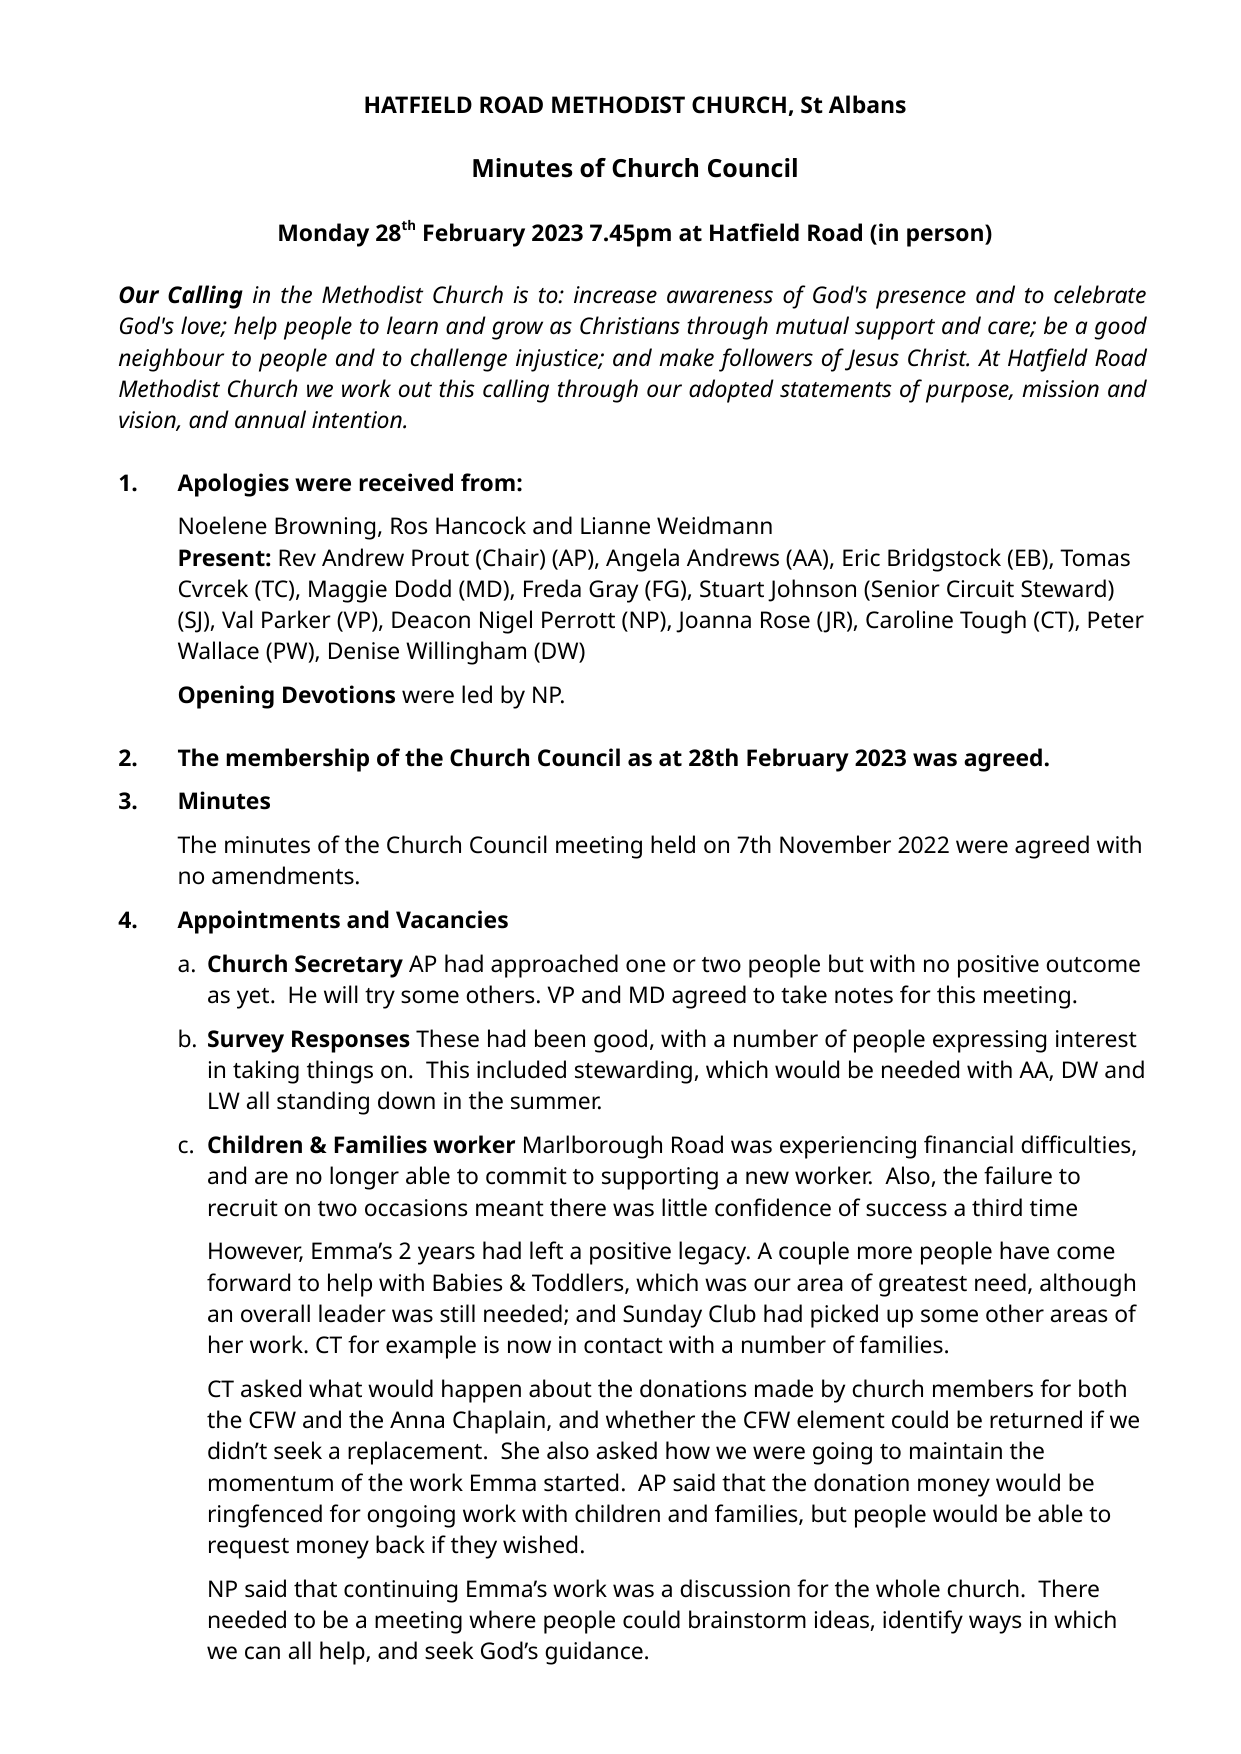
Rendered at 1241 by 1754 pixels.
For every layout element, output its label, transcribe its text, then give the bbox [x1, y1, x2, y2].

text NP said that continuing Emma’s work was a discussion for the whole church. There needed to be a meeting where people could brainstorm ideas, identify ways in which we can all help, and seek God’s guidance. [207, 1573, 1152, 1666]
list The membership of the Church Council as at 28th February 2023 was agreed. [118, 741, 1152, 773]
list Appointments and Vacancies [118, 904, 1152, 935]
list Survey Responses These had been good, with a number of people expressing interest in taking things on. This included stewarding, which would be needed with AA, DW and LW all standing down in the summer. [177, 1023, 1152, 1116]
list Church Secretary AP had approached one or two people but with no positive outcome as yet. He will try some others. VP and MD agreed to take notes for this meeting. [177, 948, 1152, 1010]
text Monday 28th February 2023 7.45pm at Hatfield Road (in person) [118, 216, 1152, 248]
text HATFIELD ROAD METHODIST CHURCH, St Albans [118, 89, 1152, 120]
list Minutes [118, 785, 1152, 816]
text Our Calling in the Methodist Church is to: increase awareness of God's presence and to celebrate God's love; help people to learn and grow as Christians through mutual support and care; be a good neighbour to people and to challenge injustice; and make followers of Jesus Christ. At Hatfield Road Methodist Church we work out this calling through our adopted statements of purpose, mission and vision, and annual intention. [118, 279, 1152, 435]
text CT asked what would happen about the donations made by church members for both the CFW and the Anna Chaplain, and whether the CFW element could be returned if we didn’t seek a replacement. She also asked how we were going to maintain the momentum of the work Emma started. AP said that the donation money would be ringfenced for ongoing work with children and families, but people would be able to request money back if they wished. [207, 1373, 1152, 1560]
list Apologies were received from: [118, 466, 1152, 498]
list Children & Families worker Marlborough Road was experiencing financial difficulties, and are no longer able to commit to supporting a new worker. Also, the failure to recruit on two occasions meant there was little confidence of success a third time [177, 1129, 1152, 1223]
text The minutes of the Church Council meeting held on 7th November 2022 were agreed with no amendments. [177, 829, 1152, 891]
text Opening Devotions were led by NP. [118, 679, 1152, 710]
text Minutes of Church Council [118, 151, 1152, 185]
text However, Emma’s 2 years had left a positive legacy. A couple more people have come forward to help with Babies & Toddlers, which was our area of greatest need, although an overall leader was still needed; and Sunday Club had picked up some other areas of her work. CT for example is now in contact with a number of families. [207, 1235, 1152, 1360]
text Noelene Browning, Ros Hancock and Lianne Weidmann Present: Rev Andrew Prout (Chair) (AP), Angela Andrews (AA), Eric Bridgstock (EB), Tomas Cvrcek (TC), Maggie Dodd (MD), Freda Gray (FG), Stuart Johnson (Senior Circuit Steward) (SJ), Val Parker (VP), Deacon Nigel Perrott (NP), Joanna Rose (JR), Caroline Tough (CT), Peter Wallace (PW), Denise Willingham (DW) [177, 510, 1152, 666]
